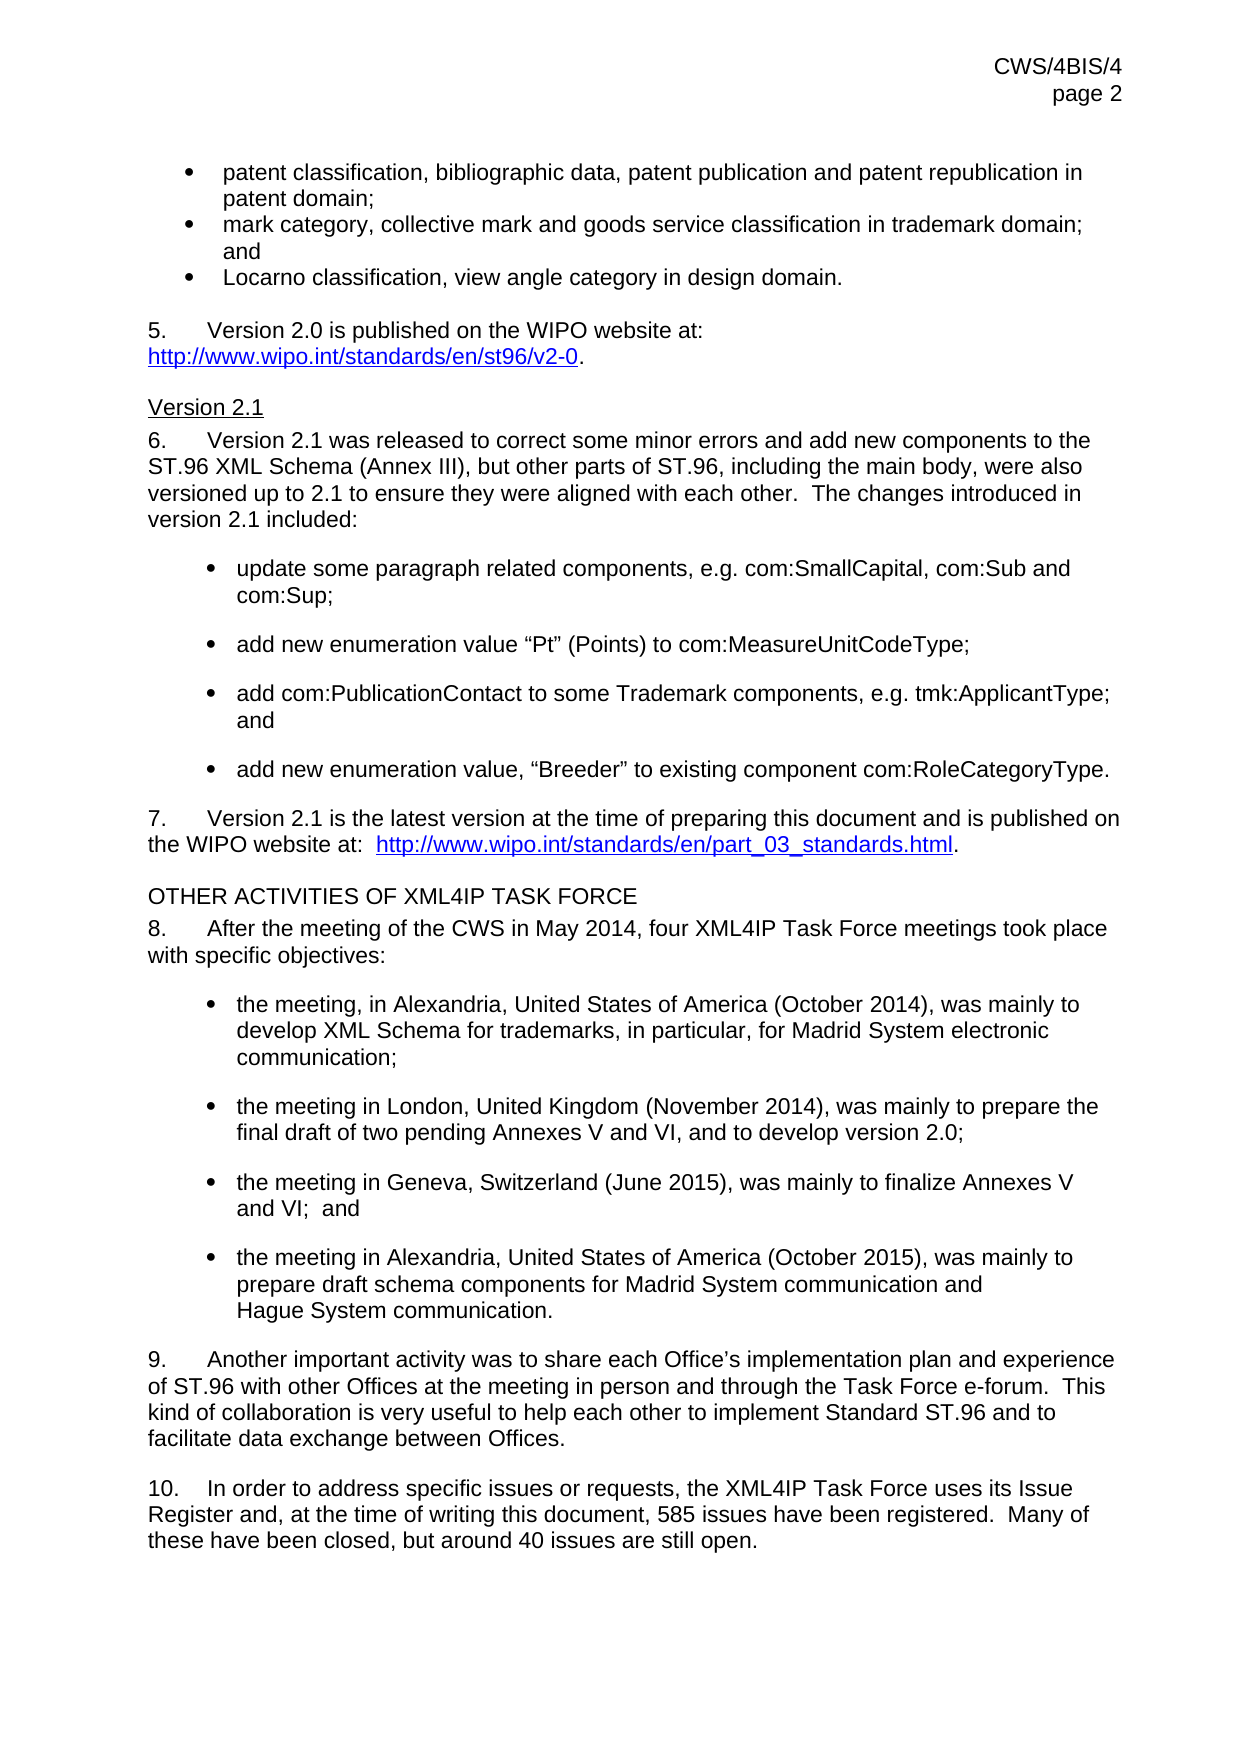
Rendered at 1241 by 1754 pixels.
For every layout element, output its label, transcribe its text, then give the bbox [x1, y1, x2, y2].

text In order to address specific issues or requests, the XML4IP Task Force uses its Issue Register and, at the time of writing this document, 585 issues have been registered. Many of these have been closed, but around 40 issues are still open. [148, 1474, 1122, 1554]
list the meeting in Alexandria, United States of America (October 2015), was mainly to prepare draft schema components for Madrid System communication and Hague System communication. [207, 1244, 1122, 1323]
text Another important activity was to share each Office’s implementation plan and experience of ST.96 with other Offices at the meeting in person and through the Task Force e-forum. This kind of collaboration is very useful to help each other to implement Standard ST.96 and to facilitate data exchange between Offices. [148, 1346, 1122, 1452]
text Version 2.1 is the latest version at the time of preparing this document and is published on the WIPO website at: http://www.wipo.int/standards/en/part_03_standards.html. [148, 805, 1122, 858]
list update some paragraph related components, e.g. com:SmallCapital, com:Sub and com:Sup; [207, 555, 1122, 608]
list mark category, collective mark and goods service classification in trademark domain; and [185, 211, 1122, 264]
text After the meeting of the CWS in May 2014, four XML4IP Task Force meetings took place with specific objectives: [148, 915, 1122, 968]
list add com:PublicationContact to some Trademark components, e.g. tmk:ApplicantType; and [207, 680, 1122, 733]
list the meeting in Geneva, Switzerland (June 2015), was mainly to finalize Annexes V and VI; and [207, 1169, 1122, 1221]
list patent classification, bibliographic data, patent publication and patent republication in patent domain; [185, 158, 1122, 211]
text Version 2.1 was released to correct some minor errors and add new components to the ST.96 XML Schema (Annex III), but other parts of ST.96, including the main body, were also versioned up to 2.1 to ensure they were aligned with each other. The changes introduced in version 2.1 included: [148, 427, 1122, 532]
subtitle Version 2.1 [148, 394, 1122, 421]
text Version 2.0 is published on the WIPO website at: http://www.wipo.int/standards/en/st96/v2-0. [148, 317, 1122, 369]
list the meeting in London, United Kingdom (November 2014), was mainly to prepare the final draft of two pending Annexes V and VI, and to develop version 2.0; [207, 1093, 1122, 1146]
list Locarno classification, view angle category in design domain. [185, 264, 1122, 290]
list add new enumeration value “Pt” (Points) to com:MeasureUnitCodeType; [207, 631, 1122, 657]
list add new enumeration value, “Breeder” to existing component com:RoleCategoryType. [207, 756, 1122, 782]
subtitle OTHER ACTIVITIES OF XML4IP TASK FORCE [148, 883, 1122, 909]
list the meeting, in Alexandria, United States of America (October 2014), was mainly to develop XML Schema for trademarks, in particular, for Madrid System electronic communication; [207, 991, 1122, 1070]
